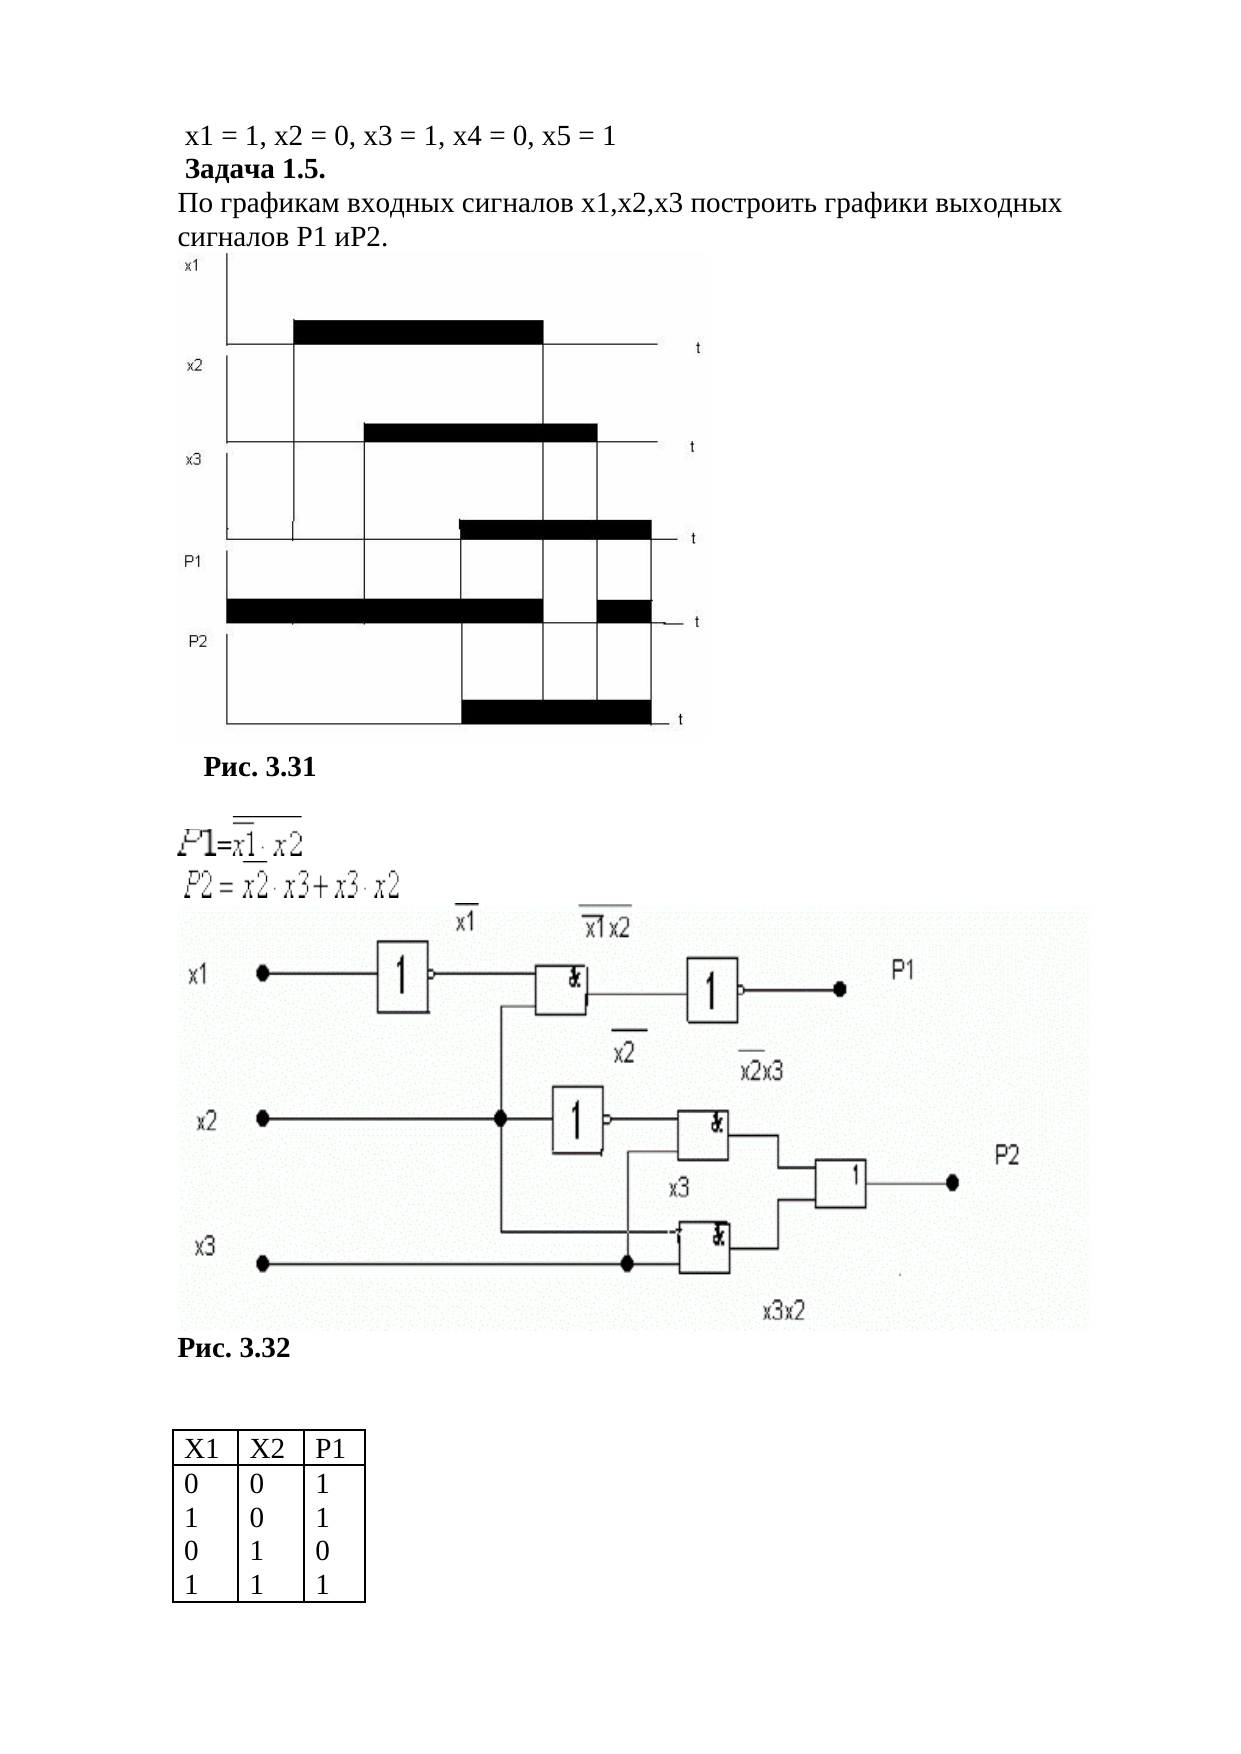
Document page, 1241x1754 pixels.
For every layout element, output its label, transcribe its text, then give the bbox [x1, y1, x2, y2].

text Задача 1.5. [177, 152, 1152, 185]
text = [177, 817, 1152, 862]
table_header Р1 [305, 1431, 364, 1464]
table_header Х2 [239, 1431, 303, 1464]
picture [177, 903, 1092, 1331]
text По графикам входных сигналов х1,х2,х3 построить графики выходных сигналов Р1 иР2. [177, 185, 1152, 252]
text х1 = 1, х2 = 0, х3 = 1, х4 = 0, х5 = 1 [177, 118, 1152, 152]
picture [232, 816, 321, 856]
table_cell 0 1 0 1 [174, 1466, 237, 1601]
picture [177, 829, 217, 856]
table_cell 0 0 1 1 [239, 1466, 303, 1601]
text Рис. 3.32 [177, 1330, 1152, 1364]
table_cell 1 1 0 1 [305, 1466, 364, 1601]
picture [184, 861, 399, 898]
table_header Х1 [174, 1431, 237, 1464]
picture [177, 252, 707, 777]
